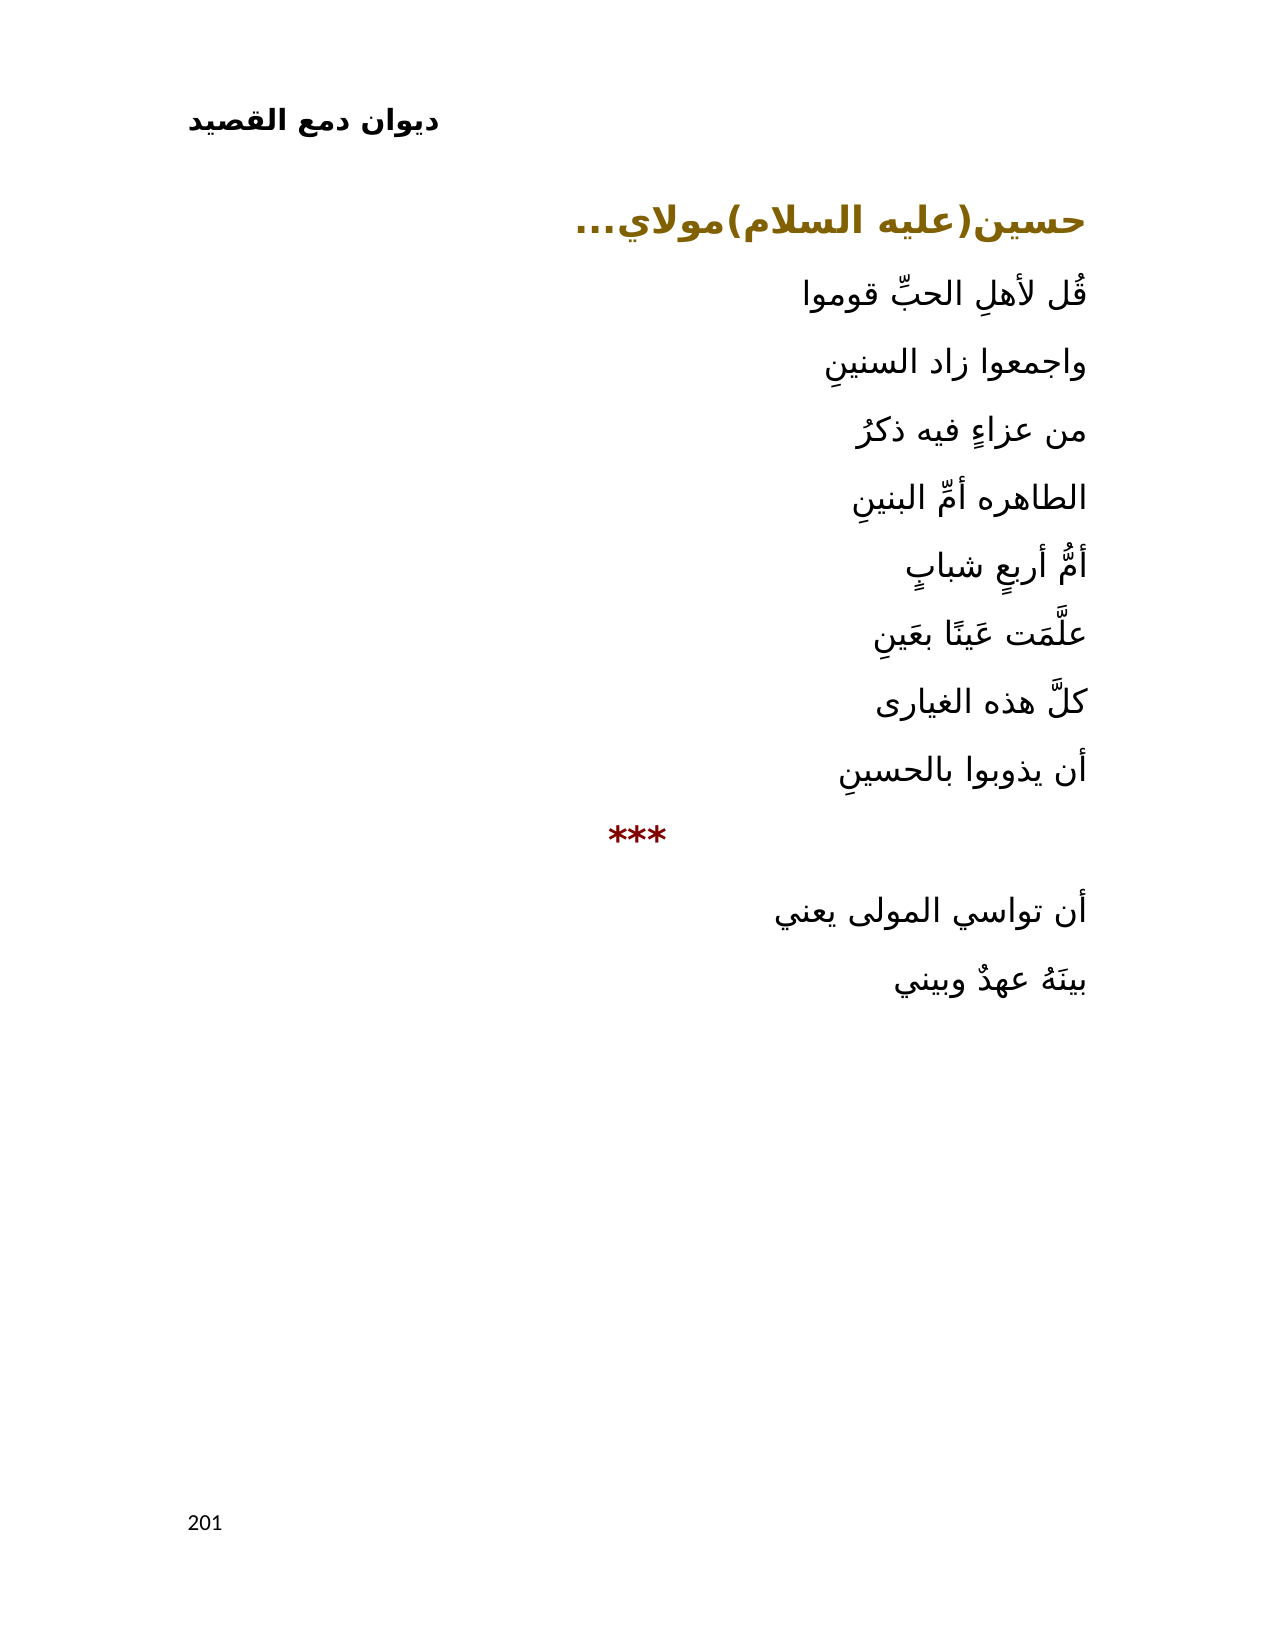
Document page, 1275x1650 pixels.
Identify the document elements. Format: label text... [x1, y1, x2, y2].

text أن تواسي المولى يعني [187, 891, 1087, 930]
text أن يذوبوا بالحسينِ [187, 751, 1087, 789]
text بينَهُ عهدٌ وبيني [187, 959, 1087, 998]
text أمُّ أربعٍ شبابٍ [187, 547, 1087, 585]
text من عزاءٍ فيه ذكرُ [187, 411, 1087, 449]
text *** [187, 819, 1087, 862]
text الطاهره أمِّ البنينِ [187, 478, 1087, 517]
subtitle حسين(عليه السلام)مولاي... [187, 198, 1087, 242]
text قُل لأهلِ الحبِّ قوموا [187, 274, 1087, 313]
text واجمعوا زاد السنينِ [187, 342, 1087, 381]
text كلَّ هذه الغيارى [187, 683, 1087, 721]
text علَّمَت عَينًا بعَينِ [187, 614, 1087, 653]
